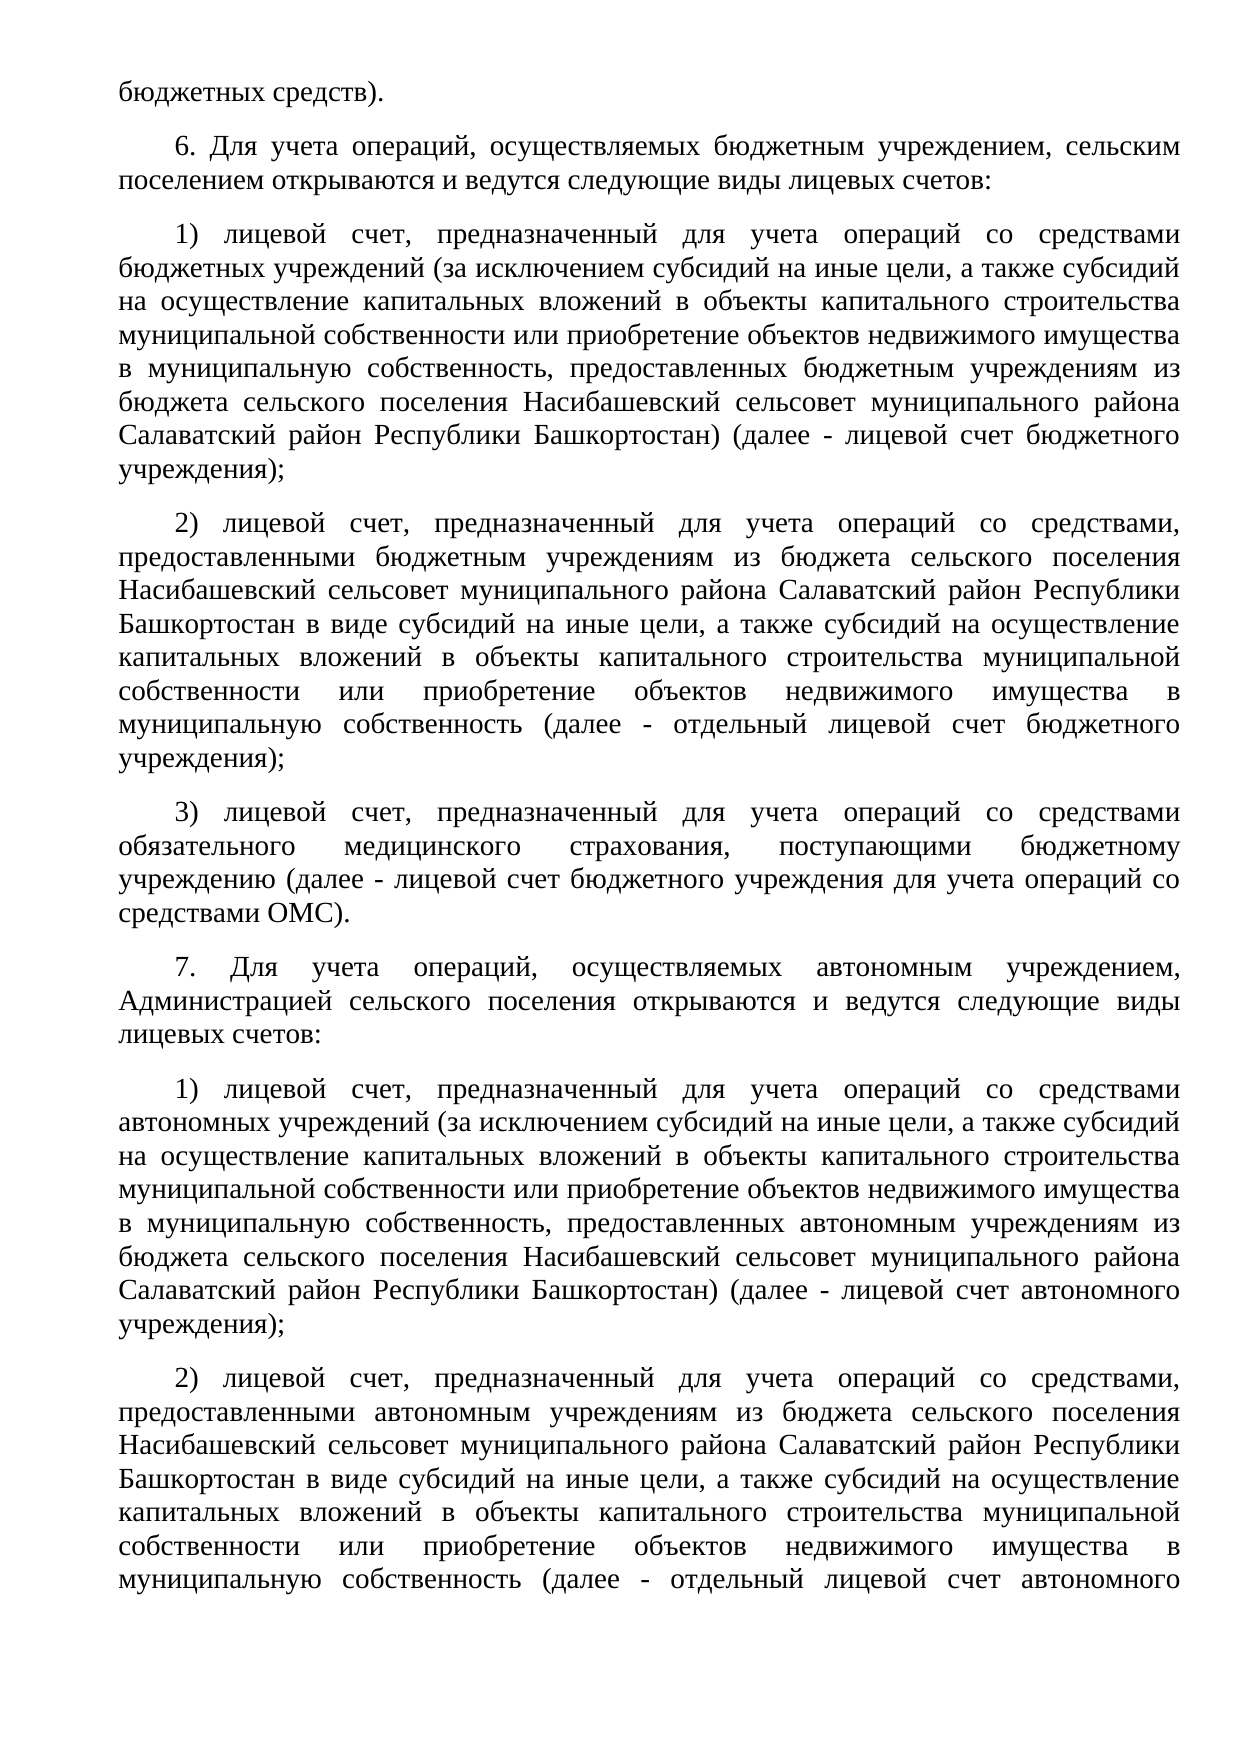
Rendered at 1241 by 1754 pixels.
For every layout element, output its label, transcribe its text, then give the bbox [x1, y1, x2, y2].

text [118, 1360, 1181, 1595]
text 1) лицевой счет, предназначенный для учета операций со средствами бюджетных учреждений (за исключением субсидий на иные цели, а также субсидий на осуществление капитальных вложений в объекты капитального строительства муниципальной собственности или приобретение объектов недвижимого имущества в муниципальную собственность, предоставленных бюджетным учреждениям из бюджета сельского поселения Насибашевский сельсовет муниципального района Салаватский район Республики Башкортостан) (далее - лицевой счет бюджетного учреждения); [118, 216, 1181, 484]
text 2) лицевой счет, предназначенный для учета операций со средствами, предоставленными бюджетным учреждениям из бюджета сельского поселения Насибашевский сельсовет муниципального района Салаватский район Республики Башкортостан в виде субсидий на иные цели, а также субсидий на осуществление капитальных вложений в объекты капитального строительства муниципальной собственности или приобретение объектов недвижимого имущества в муниципальную собственность (далее - отдельный лицевой счет бюджетного учреждения); [118, 505, 1181, 774]
text 1) лицевой счет, предназначенный для учета операций со средствами автономных учреждений (за исключением субсидий на иные цели, а также субсидий на осуществление капитальных вложений в объекты капитального строительства муниципальной собственности или приобретение объектов недвижимого имущества в муниципальную собственность, предоставленных автономным учреждениям из бюджета сельского поселения Насибашевский сельсовет муниципального района Салаватский район Республики Башкортостан) (далее - лицевой счет автономного учреждения); [118, 1071, 1181, 1339]
text 6. Для учета операций, осуществляемых бюджетным учреждением, сельским поселением открываются и ведутся следующие виды лицевых счетов: [118, 128, 1181, 195]
text 3) лицевой счет, предназначенный для учета операций со средствами обязательного медицинского страхования, поступающими бюджетному учреждению (далее - лицевой счет бюджетного учреждения для учета операций со средствами ОМС). [118, 794, 1181, 929]
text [118, 74, 1181, 107]
text 7. Для учета операций, осуществляемых автономным учреждением, Администрацией сельского поселения открываются и ведутся следующие виды лицевых счетов: [118, 949, 1181, 1050]
